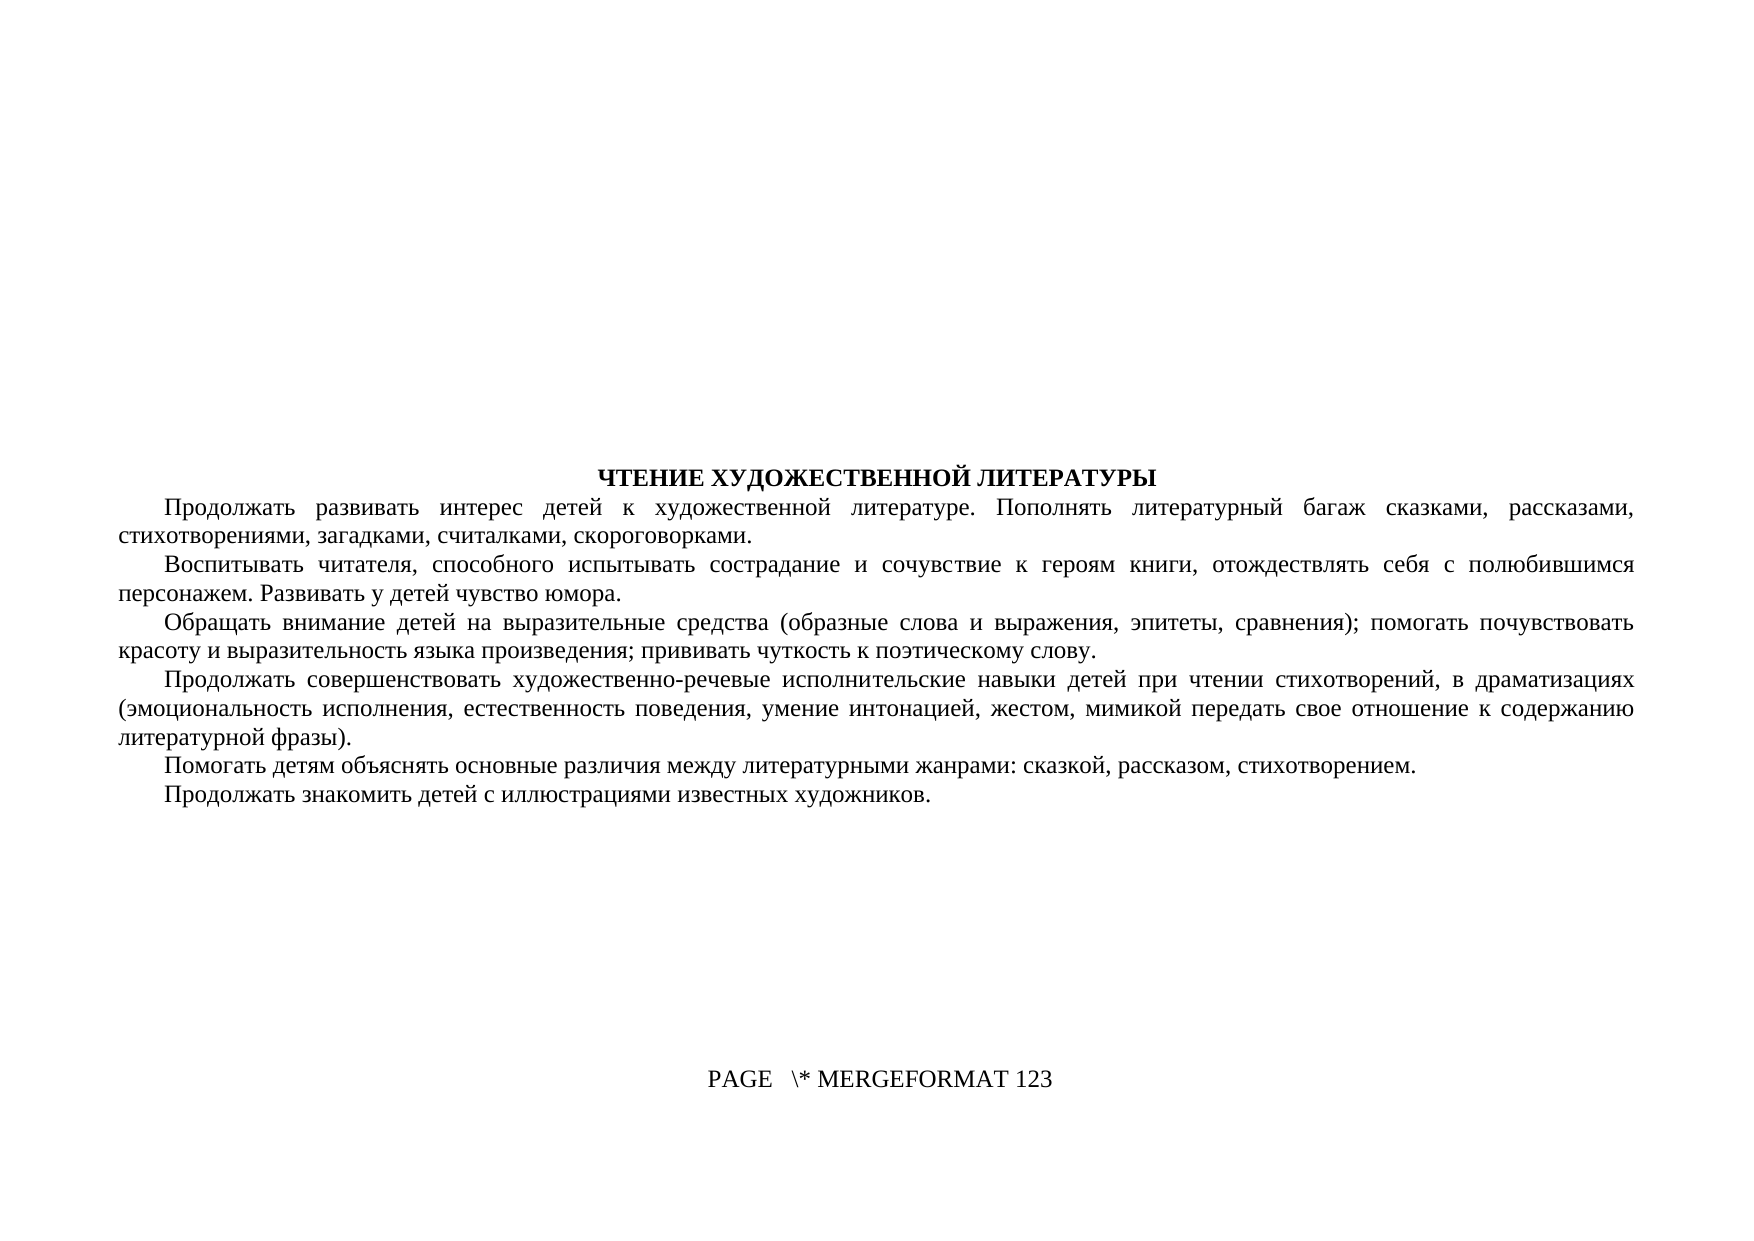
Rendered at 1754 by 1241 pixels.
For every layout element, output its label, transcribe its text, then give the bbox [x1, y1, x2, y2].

text Обращать внимание детей на выразительные средства (образные слова и выражения, эпитеты, сравнения); помогать почувствовать красоту и выразительность языка произведения; прививать чуткость к поэтическому слову. [118, 607, 1636, 664]
text ЧТЕНИЕ ХУДОЖЕСТВЕННОЙ ЛИТЕРАТУРЫ [118, 463, 1636, 492]
text Воспитывать читателя, способного испытывать сострадание и сочувствие к героям книги, отождествлять себя с полюбившимся персонажем. Развивать у детей чувство юмора. [118, 549, 1636, 607]
text Продолжать совершенствовать художественно-речевые исполнительские навыки детей при чтении стихотворений, в драматизациях (эмоциональность исполнения, естественность поведения, умение интонацией, жестом, мимикой передать свое отношение к содержанию литературной фразы). [118, 664, 1636, 751]
text Помогать детям объяснять основные различия между литературными жанрами: сказкой, рассказом, стихотворением. [118, 751, 1636, 779]
text Продолжать знакомить детей с иллюстрациями известных художников. [118, 779, 1636, 808]
text Продолжать развивать интерес детей к художественной литературе. Пополнять литературный багаж сказками, рассказами, стихотворениями, загадками, считалками, скороговорками. [118, 492, 1636, 549]
